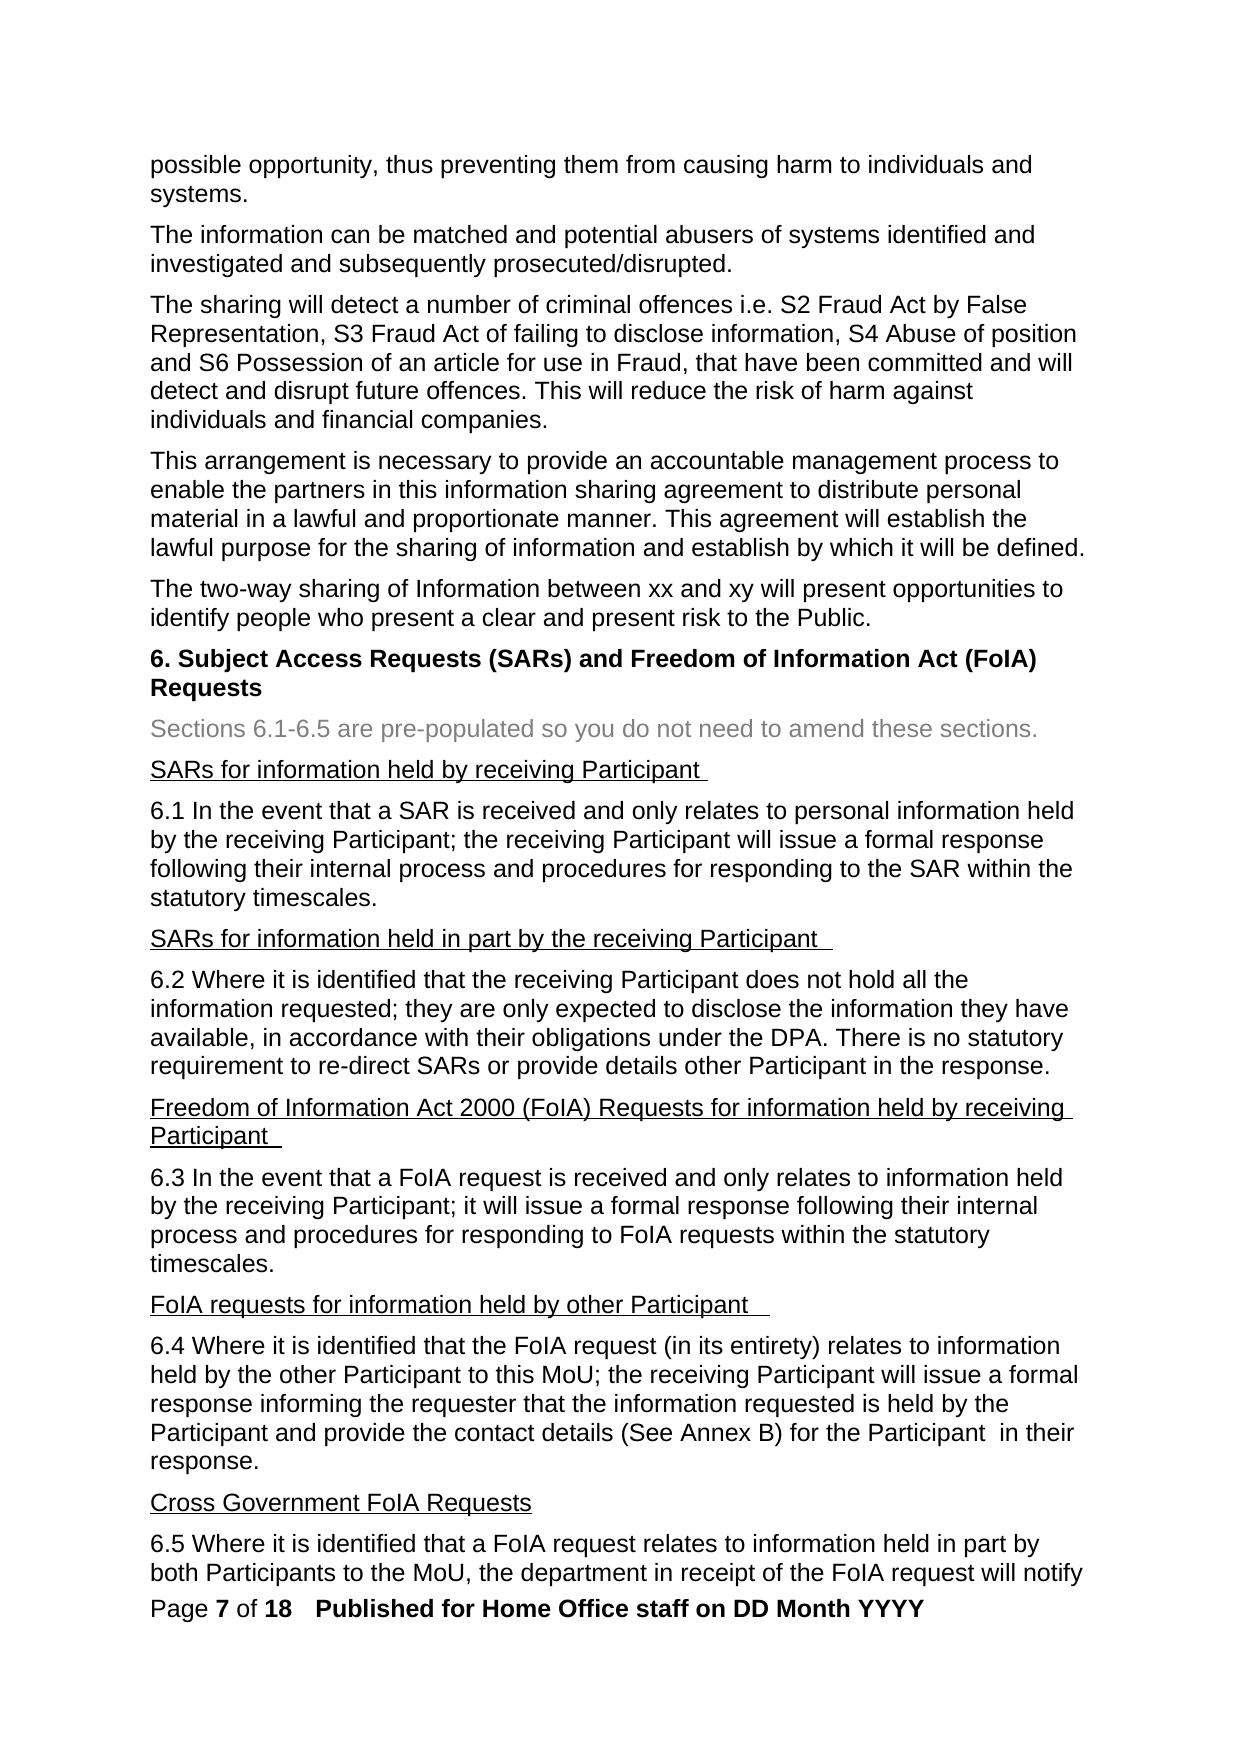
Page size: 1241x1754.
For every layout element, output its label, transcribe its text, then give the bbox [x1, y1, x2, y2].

text 6.4 Where it is identified that the FoIA request (in its entirety) relates to information held by the other Participant to this MoU; the receiving Participant will issue a formal response informing the requester that the information requested is held by the Participant and provide the contact details (See Annex B) for the Participant in their response. [150, 1331, 1090, 1475]
text 6.3 In the event that a FoIA request is received and only relates to information held by the receiving Participant; it will issue a formal response following their internal process and procedures for responding to FoIA requests within the statutory timescales. [150, 1162, 1090, 1277]
text SARs for information held in part by the receiving Participant [150, 924, 1090, 952]
text The information can be matched and potential abusers of systems identified and investigated and subsequently prosecuted/disrupted. [150, 220, 1090, 277]
text Cross Government FoIA Requests [150, 1487, 1090, 1516]
text Sections 6.1-6.5 are pre-populated so you do not need to amend these sections. [150, 714, 1090, 742]
text The sharing will detect a number of criminal offences i.e. S2 Fraud Act by False Representation, S3 Fraud Act of failing to disclose information, S4 Abuse of position and S6 Possession of an article for use in Fraud, that have been committed and will detect and disrupt future offences. This will reduce the risk of harm against individuals and financial companies. [150, 290, 1090, 434]
text 6.2 Where it is identified that the receiving Participant does not hold all the information requested; they are only expected to disclose the information they have available, in accordance with their obligations under the DPA. There is no statutory requirement to re-direct SARs or provide details other Participant in the response. [150, 965, 1090, 1080]
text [150, 1529, 1090, 1586]
text 6.1 In the event that a SAR is received and only relates to personal information held by the receiving Participant; the receiving Participant will issue a formal response following their internal process and procedures for responding to the SAR within the statutory timescales. [150, 796, 1090, 911]
text Freedom of Information Act 2000 (FoIA) Requests for information held by receiving Participant [150, 1092, 1090, 1150]
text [150, 150, 1090, 207]
text SARs for information held by receiving Participant [150, 755, 1090, 784]
text The two-way sharing of Information between xx and xy will present opportunities to identify people who present a clear and present risk to the Public. [150, 574, 1090, 631]
text FoIA requests for information held by other Participant [150, 1290, 1090, 1319]
text This arrangement is necessary to provide an accountable management process to enable the partners in this information sharing agreement to distribute personal material in a lawful and proportionate manner. This agreement will establish the lawful purpose for the sharing of information and establish by which it will be defined. [150, 446, 1090, 561]
text 6. Subject Access Requests (SARs) and Freedom of Information Act (FoIA) Requests [150, 644, 1090, 701]
